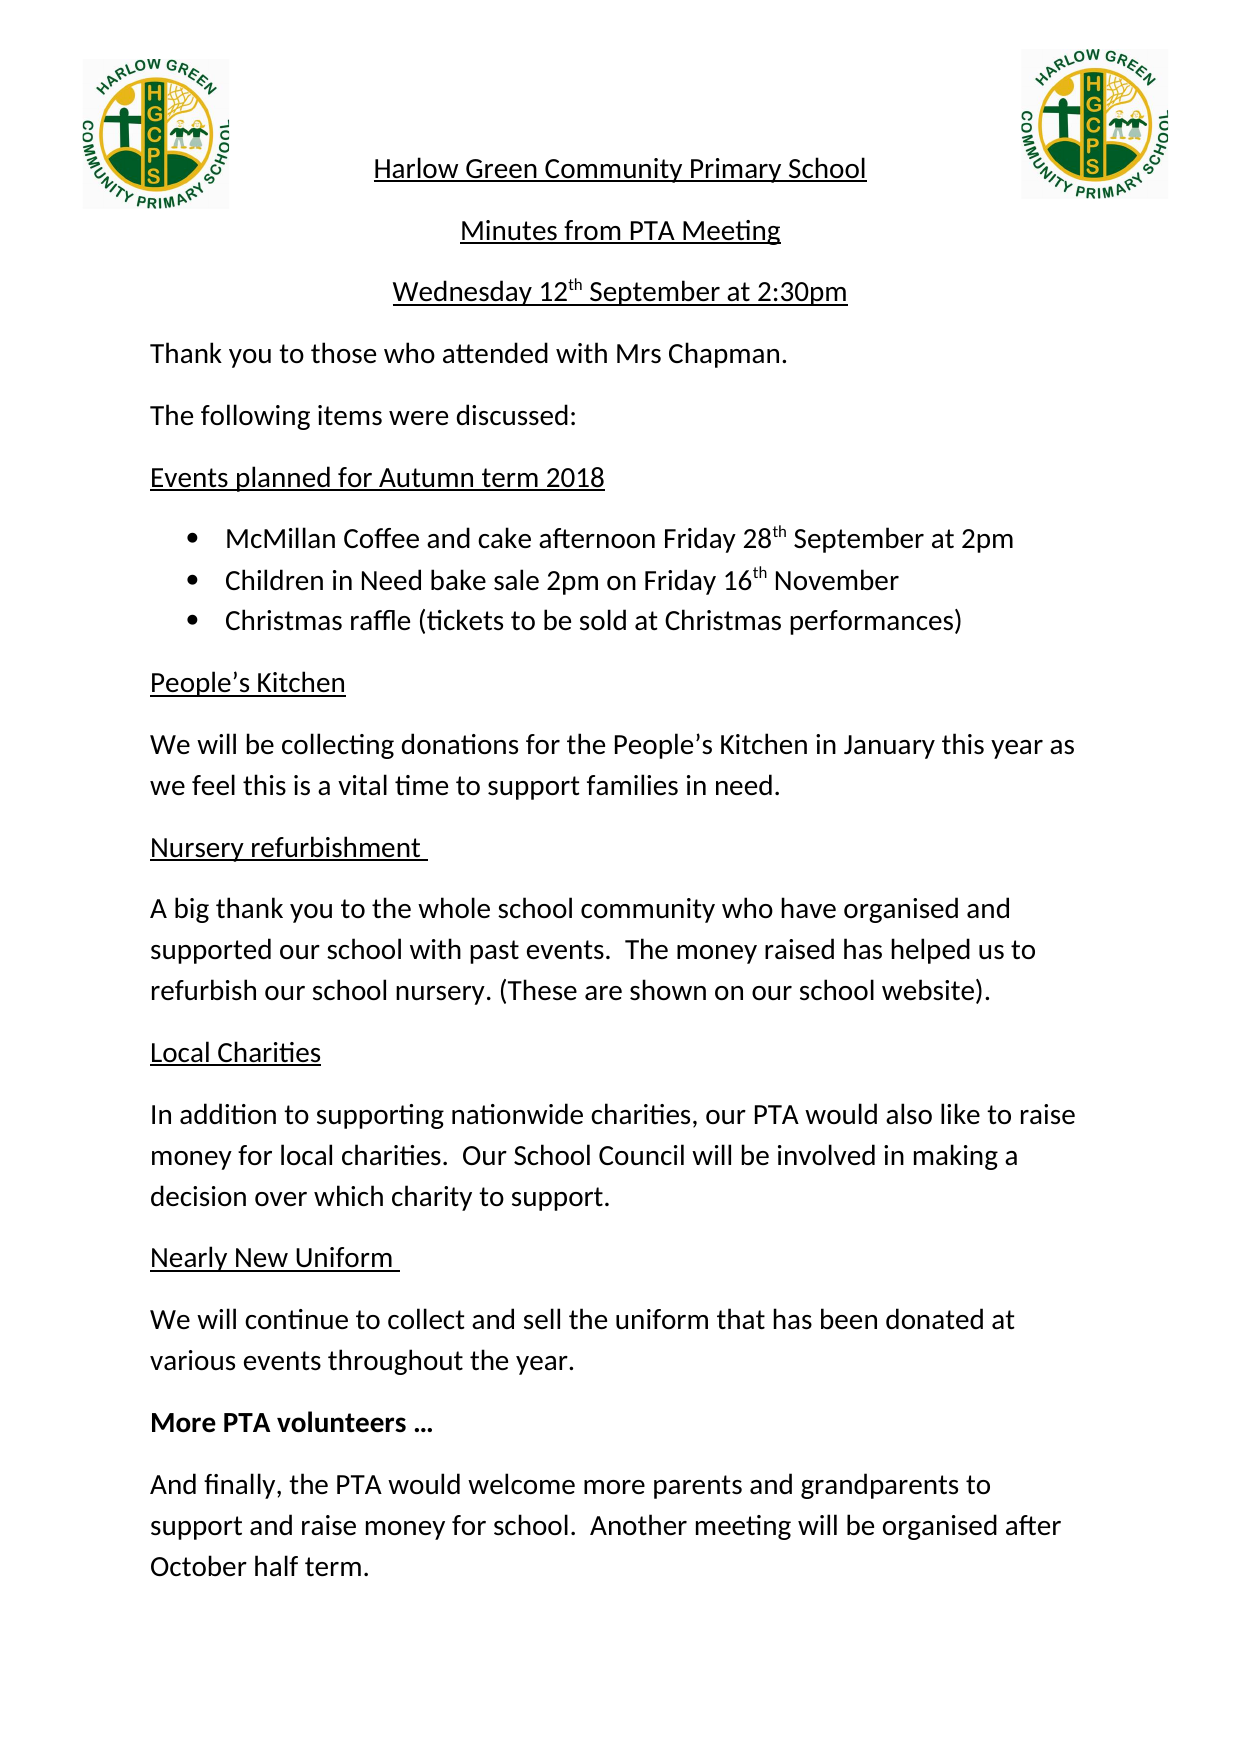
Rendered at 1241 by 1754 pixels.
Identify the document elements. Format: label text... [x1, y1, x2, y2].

text Harlow Green Community Primary School [230, 150, 1021, 186]
text We will continue to collect and sell the uniform that has been donated at various events throughout the year. [150, 1301, 1090, 1378]
text And finally, the PTA would welcome more parents and grandparents to support and raise money for school. Another meeting will be organised after October half term. [150, 1466, 1090, 1583]
list Christmas raffle (tickets to be sold at Christmas performances) [187, 602, 1090, 638]
picture [1021, 49, 1169, 199]
text More PTA volunteers … [150, 1404, 1090, 1440]
text We will be collecting donations for the People’s Kitchen in January this year as we feel this is a vital time to support families in need. [150, 726, 1090, 803]
list McMillan Coffee and cake afternoon Friday 28th September at 2pm [187, 521, 1090, 556]
text Wednesday 12th September at 2:30pm [150, 273, 1090, 309]
text Events planned for Autumn term 2018 [150, 459, 1090, 494]
list Children in Need bake sale 2pm on Friday 16th November [187, 562, 1090, 597]
text Nursery refurbishment [150, 829, 1090, 864]
text The following items were discussed: [150, 397, 1090, 433]
text In addition to supporting nationwide charities, our PTA would also like to raise money for local charities. Our School Council will be involved in making a decision over which charity to support. [150, 1096, 1090, 1213]
text Minutes from PTA Meeting [150, 212, 1090, 247]
text People’s Kitchen [150, 664, 1090, 700]
picture [82, 59, 230, 209]
text Nearly New Uniform [150, 1239, 1090, 1275]
text A big thank you to the whole school community who have organised and supported our school with past events. The money raised has helped us to refurbish our school nursery. (These are shown on our school website). [150, 891, 1090, 1008]
text Thank you to those who attended with Mrs Chapman. [150, 335, 1090, 371]
text Local Charities [150, 1034, 1090, 1070]
